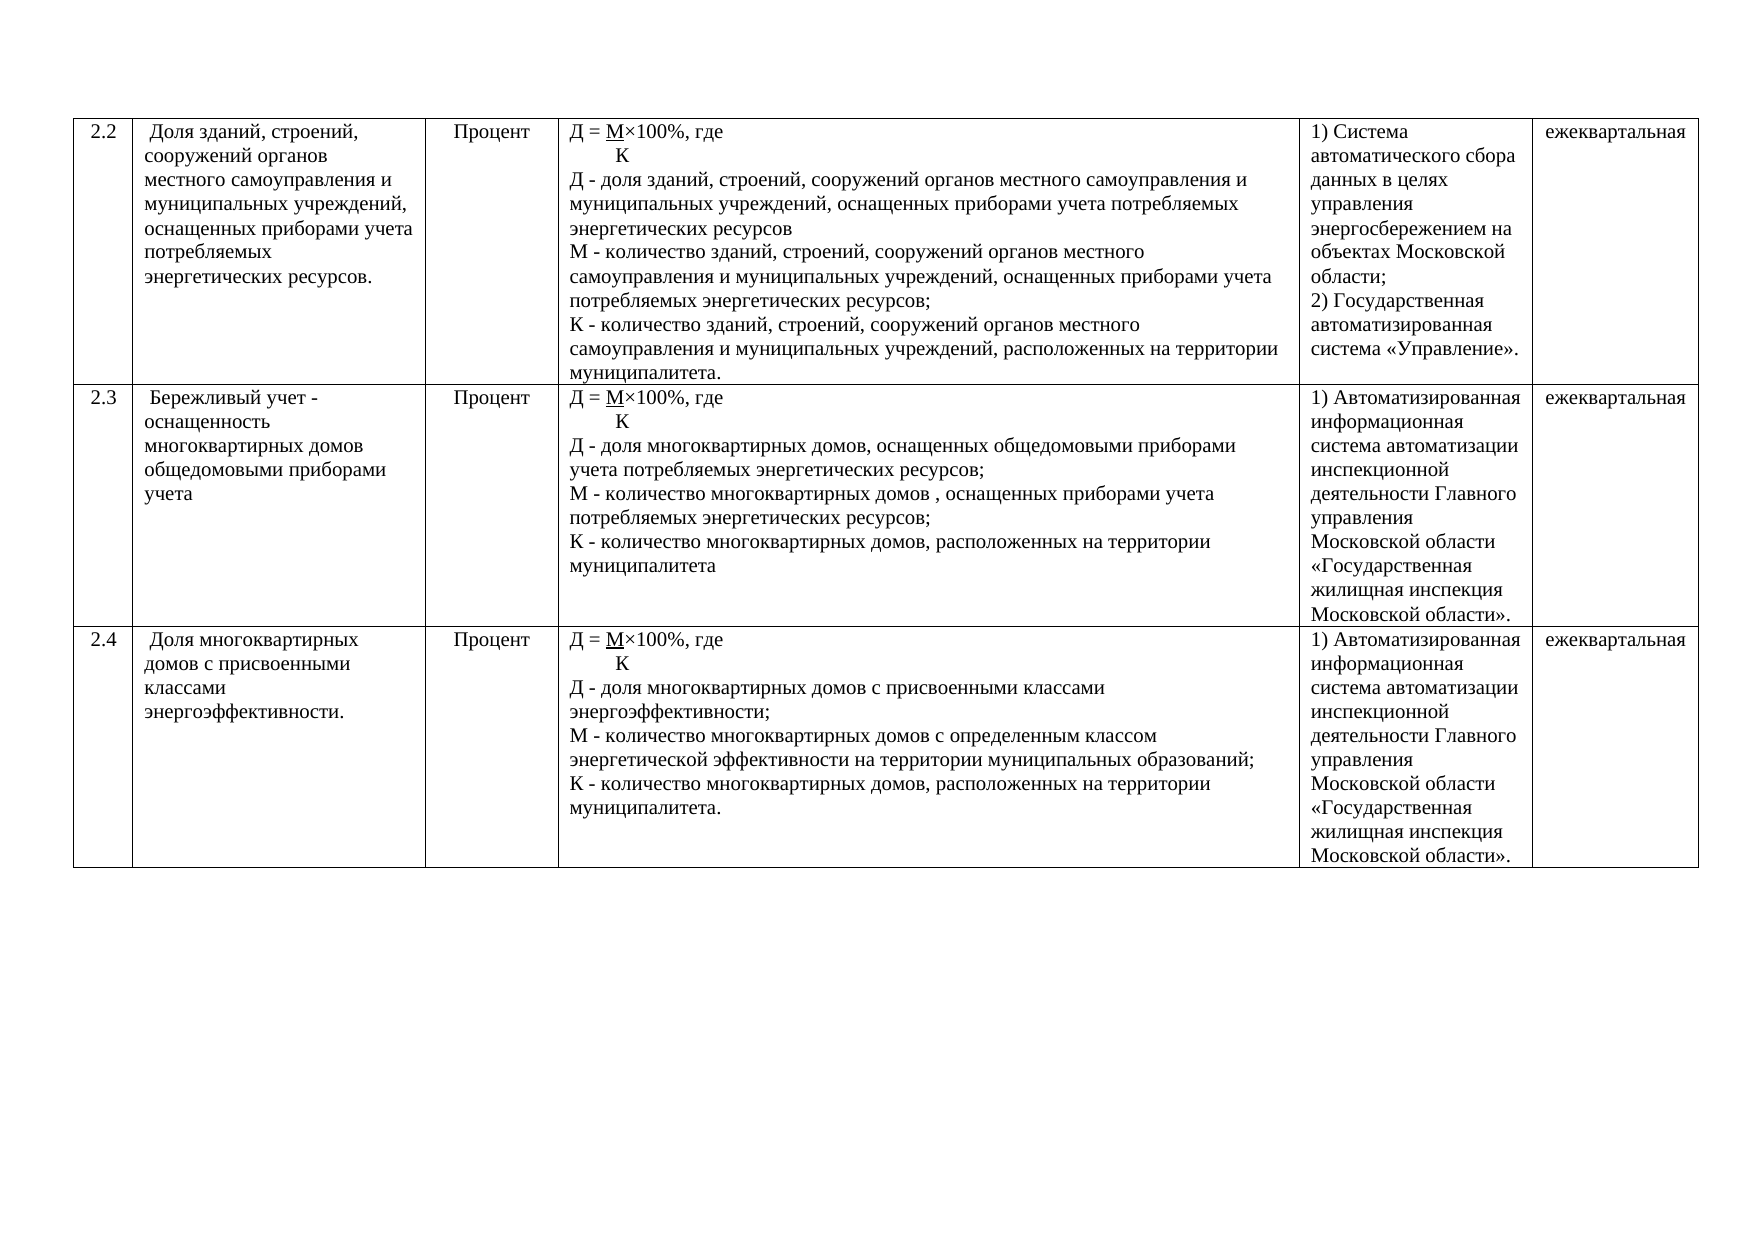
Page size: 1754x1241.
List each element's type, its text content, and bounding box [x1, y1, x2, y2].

table_cell 2.4 [74, 627, 132, 867]
table_cell ежеквартальная [1533, 385, 1698, 626]
table_cell Бережливый учет - оснащенность многоквартирных домов общедомовыми приборами учета [133, 385, 425, 626]
table_cell Процент [426, 627, 558, 867]
table_cell 1) Автоматизированная информационная система автоматизации инспекционной деятельности Главного управления Московской области «Государственная жилищная инспекция Московской области». [1300, 627, 1532, 867]
table_cell 1) Автоматизированная информационная система автоматизации инспекционной деятельности Главного управления Московской области «Государственная жилищная инспекция Московской области». [1300, 385, 1532, 626]
table_cell Процент [426, 119, 558, 384]
table_cell ежеквартальная [1533, 627, 1698, 867]
table_cell Д = М×100%, где К Д - доля многоквартирных домов, оснащенных общедомовыми приборами учета потребляемых энергетических ресурсов; М - количество многоквартирных домов , оснащенных приборами учета потребляемых энергетических ресурсов; К - количество многоквартирных домов, расположенных на территории муниципалитета [559, 385, 1299, 626]
table_cell Д = М×100%, где К Д - доля многоквартирных домов с присвоенными классами энергоэффективности; М - количество многоквартирных домов с определенным классом энергетической эффективности на территории муниципальных образований; К - количество многоквартирных домов, расположенных на территории муниципалитета. [559, 627, 1299, 867]
table_cell 2.3 [74, 385, 132, 626]
table_cell 1) Система автоматического сбора данных в целях управления энергосбережением на объектах Московской области; 2) Государственная автоматизированная система «Управление». [1300, 119, 1532, 384]
table_cell 2.2 [74, 119, 132, 384]
table_cell Доля зданий, строений, сооружений органов местного самоуправления и муниципальных учреждений, оснащенных приборами учета потребляемых энергетических ресурсов. [133, 119, 425, 384]
table_cell Д = М×100%, где К Д - доля зданий, строений, сооружений органов местного самоуправления и муниципальных учреждений, оснащенных приборами учета потребляемых энергетических ресурсов М - количество зданий, строений, сооружений органов местного самоуправления и муниципальных учреждений, оснащенных приборами учета потребляемых энергетических ресурсов; К - количество зданий, строений, сооружений органов местного самоуправления и муниципальных учреждений, расположенных на территории муниципалитета. [559, 119, 1299, 384]
table_cell Процент [426, 385, 558, 626]
table_cell Доля многоквартирных домов с присвоенными классами энергоэффективности. [133, 627, 425, 867]
table_cell ежеквартальная [1533, 119, 1698, 384]
